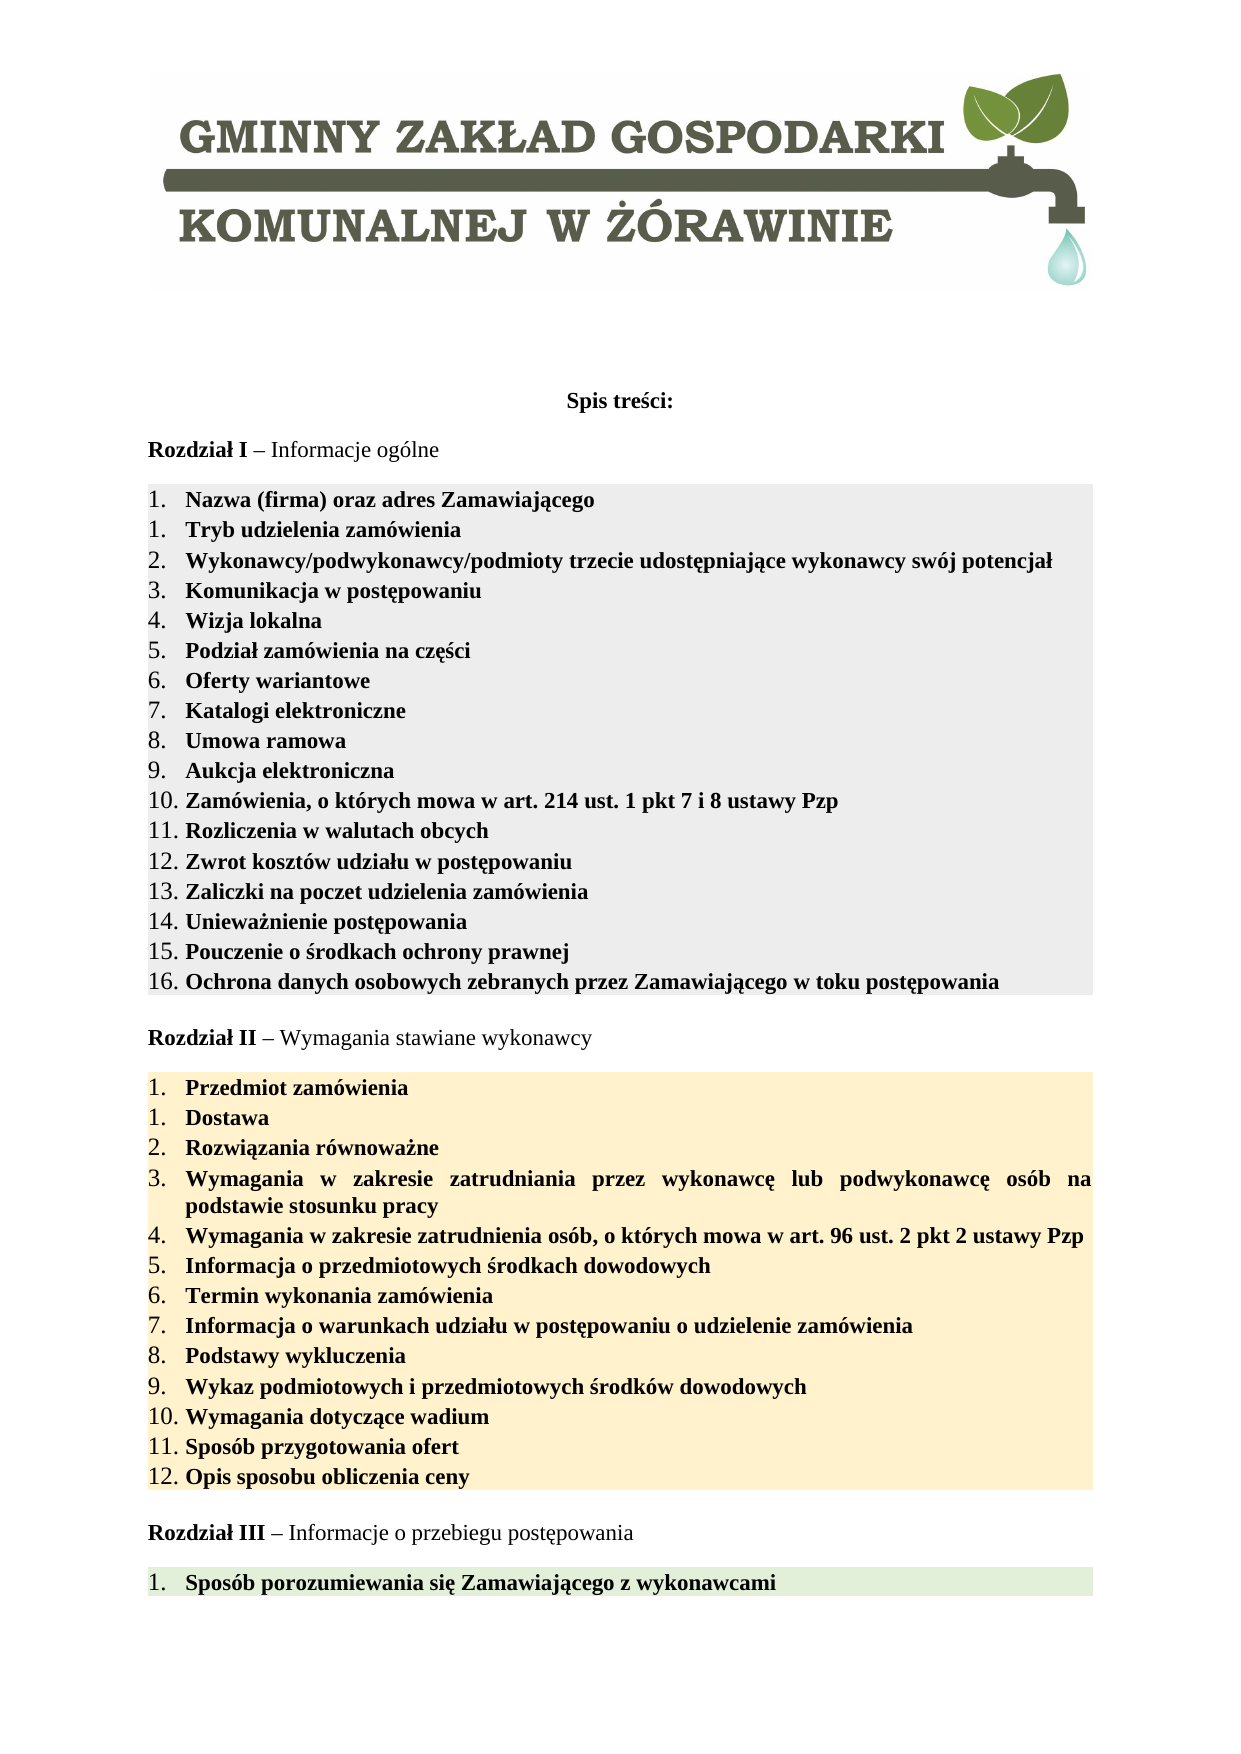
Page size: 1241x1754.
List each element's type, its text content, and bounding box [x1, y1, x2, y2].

list Sposób porozumiewania się Zamawiającego z wykonawcami [148, 1567, 1093, 1596]
list Aukcja elektroniczna [148, 755, 1093, 784]
list Wymagania dotyczące wadium [148, 1401, 1093, 1429]
list Wymagania w zakresie zatrudnienia osób, o których mowa w art. 96 ust. 2 pkt 2 ustawy Pzp [148, 1220, 1093, 1249]
list Opis sposobu obliczenia ceny [148, 1461, 1093, 1490]
list Podstawy wykluczenia [148, 1341, 1093, 1369]
list Wizja lokalna [148, 605, 1093, 634]
list Tryb udzielenia zamówienia [148, 514, 1093, 543]
list Podział zamówienia na części [148, 635, 1093, 664]
text Rozdział III – Informacje o przebiegu postępowania [148, 1491, 1093, 1545]
list Zaliczki na poczet udzielenia zamówienia [148, 876, 1093, 904]
list Przedmiot zamówienia [148, 1072, 1093, 1101]
list Pouczenie o środkach ochrony prawnej [148, 936, 1093, 965]
text Rozdział II – Wymagania stawiane wykonawcy [148, 996, 1093, 1050]
list Wykaz podmiotowych i przedmiotowych środków dowodowych [148, 1371, 1093, 1399]
text Spis treści: [148, 388, 1093, 414]
list Termin wykonania zamówienia [148, 1280, 1093, 1309]
list Nazwa (firma) oraz adres Zamawiającego [148, 484, 1093, 513]
list Dostawa [148, 1102, 1093, 1131]
list Umowa ramowa [148, 725, 1093, 754]
text Rozdział I – Informacje ogólne [148, 436, 1093, 462]
list Informacja o warunkach udziału w postępowaniu o udzielenie zamówienia [148, 1311, 1093, 1339]
list Rozwiązania równoważne [148, 1132, 1093, 1161]
list Ochrona danych osobowych zebranych przez Zamawiającego w toku postępowania [148, 966, 1093, 995]
list Rozliczenia w walutach obcych [148, 816, 1093, 844]
list Zamówienia, o których mowa w art. 214 ust. 1 pkt 7 i 8 ustawy Pzp [148, 786, 1093, 814]
list Informacja o przedmiotowych środkach dowodowych [148, 1250, 1093, 1279]
list Zwrot kosztów udziału w postępowaniu [148, 846, 1093, 874]
picture [147, 73, 1093, 291]
list Wykonawcy/podwykonawcy/podmioty trzecie udostępniające wykonawcy swój potencjał [148, 545, 1093, 573]
list Sposób przygotowania ofert [148, 1431, 1093, 1460]
list Wymagania w zakresie zatrudniania przez wykonawcę lub podwykonawcę osób na podstawie stosunku pracy [148, 1163, 1093, 1219]
list Unieważnienie postępowania [148, 906, 1093, 935]
list Komunikacja w postępowaniu [148, 575, 1093, 603]
list Oferty wariantowe [148, 665, 1093, 694]
list Katalogi elektroniczne [148, 695, 1093, 724]
